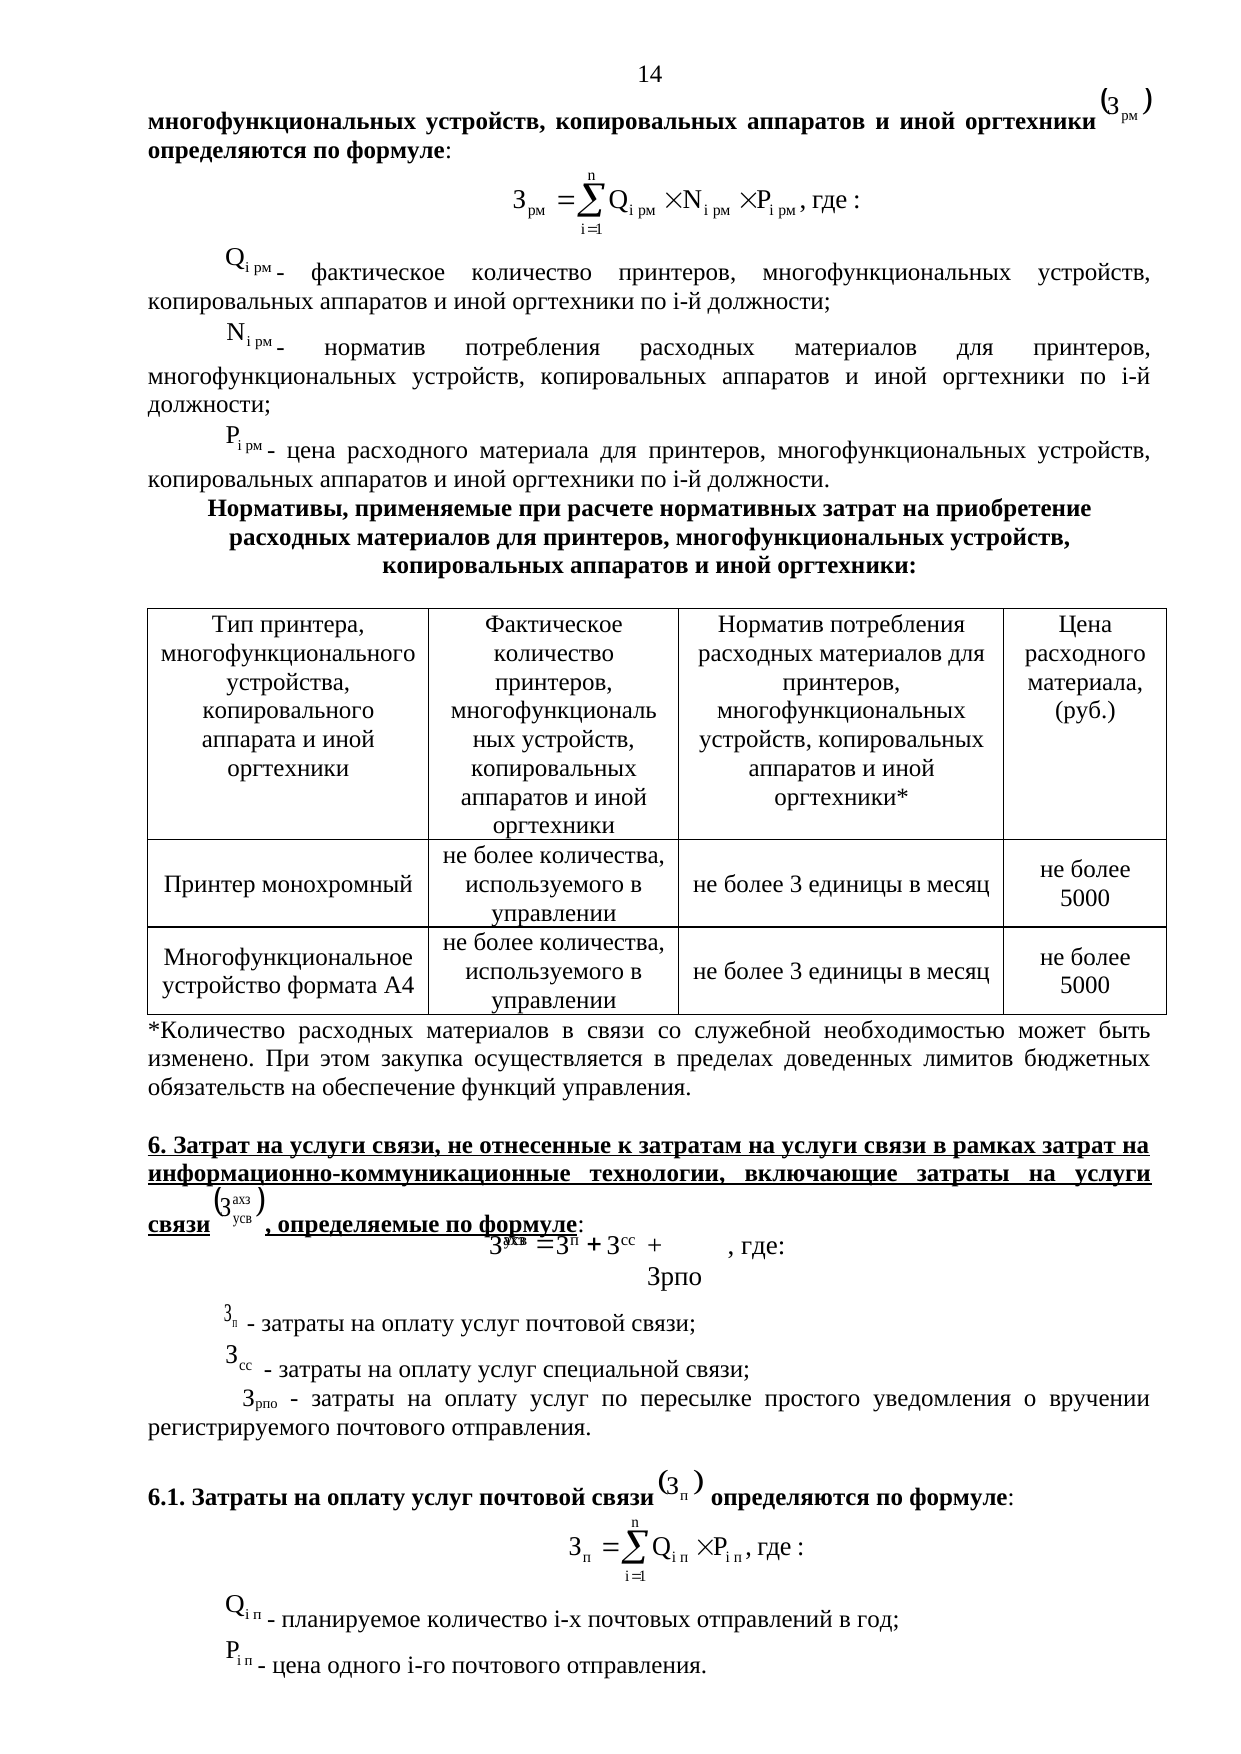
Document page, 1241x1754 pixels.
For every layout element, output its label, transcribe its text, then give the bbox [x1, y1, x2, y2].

table_header Цена расходного материала, (руб.) [1004, 609, 1166, 839]
table_header Норматив потребления расходных материалов для принтеров, многофункциональных устройств, копировальных аппаратов и иной оргтехники* [679, 609, 1003, 839]
table_cell не более 5000 [1004, 928, 1166, 1014]
text 6.1. Затраты на оплату услуг почтовой связи определяются по формуле: [148, 1469, 1152, 1511]
text Зрпо - затраты на оплату услуг по пересылке простого уведомления о вручении регистрируемого почтового отправления. [148, 1383, 1152, 1440]
table_header Тип принтера, многофункционального устройства, копировального аппарата и иной оргтехники [148, 609, 428, 839]
text - затраты на оплату услуг специальной связи; [148, 1337, 1152, 1383]
text - планируемое количество i-х почтовых отправлений в год; [148, 1587, 1152, 1633]
table_cell не более 5000 [1004, 840, 1166, 926]
table_cell не более количества, используемого в управлении [429, 840, 678, 926]
table_cell не более количества, используемого в управлении [429, 928, 678, 1014]
text 6. Затрат на услуги связи, не отнесенные к затратам на услуги связи в рамках затрат на информационно-коммуникационные технологии, включающие затраты на услуги связи, определяемые по формуле: [148, 1185, 1152, 1238]
text - цена расходного материала для принтеров, многофункциональных устройств, копировальных аппаратов и иной оргтехники по i-й должности. [148, 418, 1152, 493]
text *Количество расходных материалов в связи со служебной необходимостью может быть изменено. При этом закупка осуществляется в пределах доведенных лимитов бюджетных обязательств на обеспечение функций управления. [148, 1015, 1152, 1101]
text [148, 89, 1152, 163]
text - цена одного i-го почтового отправления. [148, 1633, 1152, 1679]
text - норматив потребления расходных материалов для принтеров, многофункциональных устройств, копировальных аппаратов и иной оргтехники по i-й должности; [148, 315, 1152, 418]
table_cell не более 3 единицы в месяц [679, 928, 1003, 1014]
table_header Фактическое количество принтеров, многофункциональ ных устройств, копировальных аппаратов и иной оргтехники [429, 609, 678, 839]
table_cell Многофункциональное устройство формата А4 [148, 928, 428, 1014]
table_cell не более 3 единицы в месяц [679, 840, 1003, 926]
text 6. Затрат на услуги связи, не отнесенные к затратам на услуги связи в рамках затрат на информационно-коммуникационные технологии, включающие затраты на услуги связи, определяемые по формуле: [148, 1130, 1152, 1183]
text Нормативы, применяемые при расчете нормативных затрат на приобретение расходных материалов для принтеров, многофункциональных устройств, копировальных аппаратов и иной оргтехники: [148, 493, 1152, 579]
text - затраты на оплату услуг почтовой связи; [148, 1296, 1152, 1337]
text - фактическое количество принтеров, многофункциональных устройств, копировальных аппаратов и иной оргтехники по i-й должности; [148, 240, 1152, 315]
table_cell Принтер монохромный [148, 840, 428, 926]
